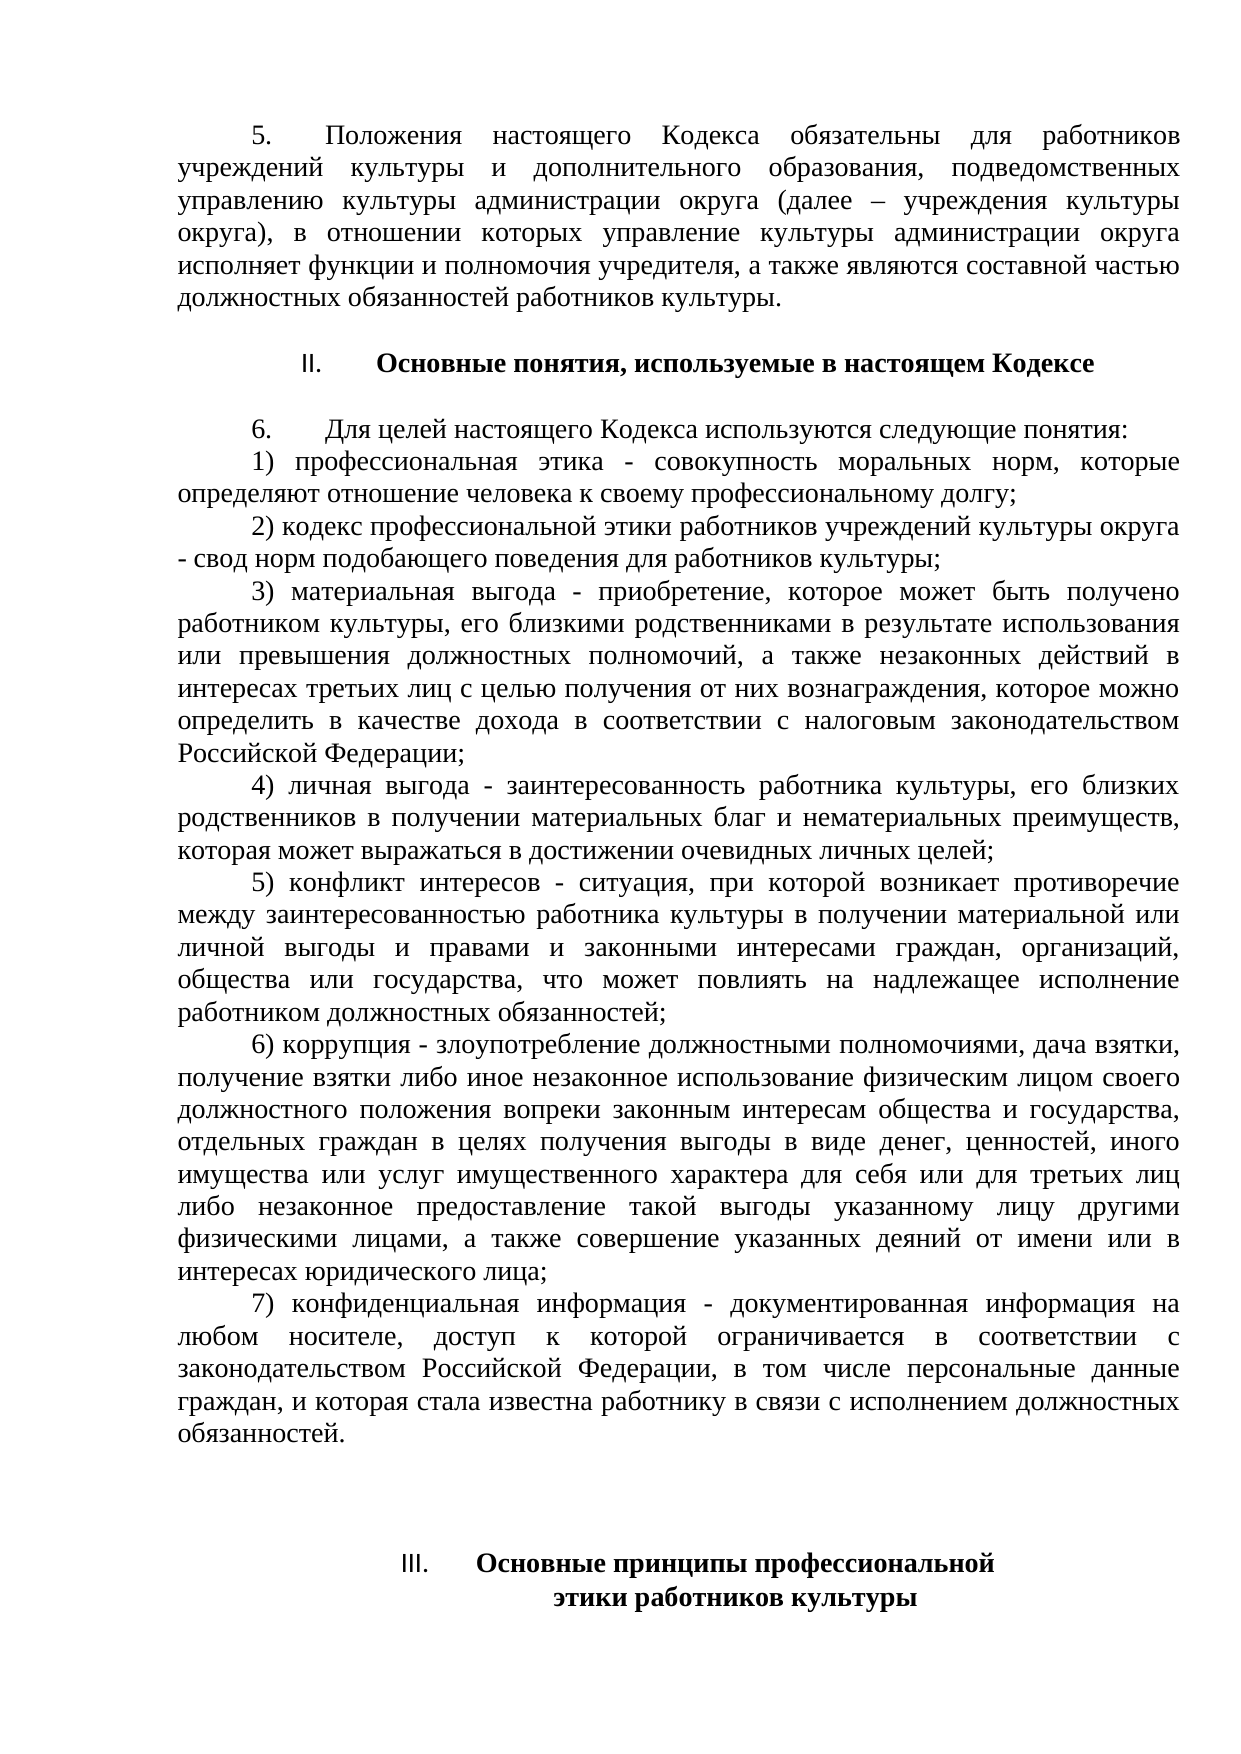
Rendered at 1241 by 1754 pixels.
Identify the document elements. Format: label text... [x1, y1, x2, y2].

text 5) конфликт интересов - ситуация, при которой возникает противоречие между заинтересованностью работника культуры в получении материальной или личной выгоды и правами и законными интересами граждан, организаций, общества или государства, что может повлиять на надлежащее исполнение работником должностных обязанностей; [177, 865, 1181, 1027]
text 2) кодекс профессиональной этики работников учреждений культуры округа - свод норм подобающего поведения для работников культуры; [177, 509, 1181, 574]
text 6. Для целей настоящего Кодекса используются следующие понятия: [177, 412, 1181, 444]
list Основные понятия, используемые в настоящем Кодексе [215, 345, 1181, 379]
text 1) профессиональная этика - совокупность моральных норм, которые определяют отношение человека к своему профессиональному долгу; [177, 444, 1181, 509]
text 5. Положения настоящего Кодекса обязательны для работников учреждений культуры и дополнительного образования, подведомственных управлению культуры администрации округа (далее – учреждения культуры округа), в отношении которых управление культуры администрации округа исполняет функции и полномочия учредителя, а также являются составной частью должностных обязанностей работников культуры. [177, 118, 1181, 312]
text 4) личная выгода - заинтересованность работника культуры, его близких родственников в получении материальных благ и нематериальных преимуществ, которая может выражаться в достижении очевидных личных целей; [177, 768, 1181, 865]
text этики работников культуры [290, 1580, 1181, 1612]
text 7) конфиденциальная информация - документированная информация на любом носителе, доступ к которой ограничивается в соответствии с законодательством Российской Федерации, в том числе персональные данные граждан, и которая стала известна работнику в связи с исполнением должностных обязанностей. [177, 1286, 1181, 1448]
list Основные принципы профессиональной [215, 1546, 1181, 1580]
text 3) материальная выгода - приобретение, которое может быть получено работником культуры, его близкими родственниками в результате использования или превышения должностных полномочий, а также незаконных действий в интересах третьих лиц с целью получения от них вознаграждения, которое можно определить в качестве дохода в соответствии с налоговым законодательством Российской Федерации; [177, 574, 1181, 768]
text 6) коррупция - злоупотребление должностными полномочиями, дача взятки, получение взятки либо иное незаконное использование физическим лицом своего должностного положения вопреки законным интересам общества и государства, отдельных граждан в целях получения выгоды в виде денег, ценностей, иного имущества или услуг имущественного характера для себя или для третьих лиц либо незаконное предоставление такой выгоды указанному лицу другими физическими лицами, а также совершение указанных деяний от имени или в интересах юридического лица; [177, 1027, 1181, 1286]
